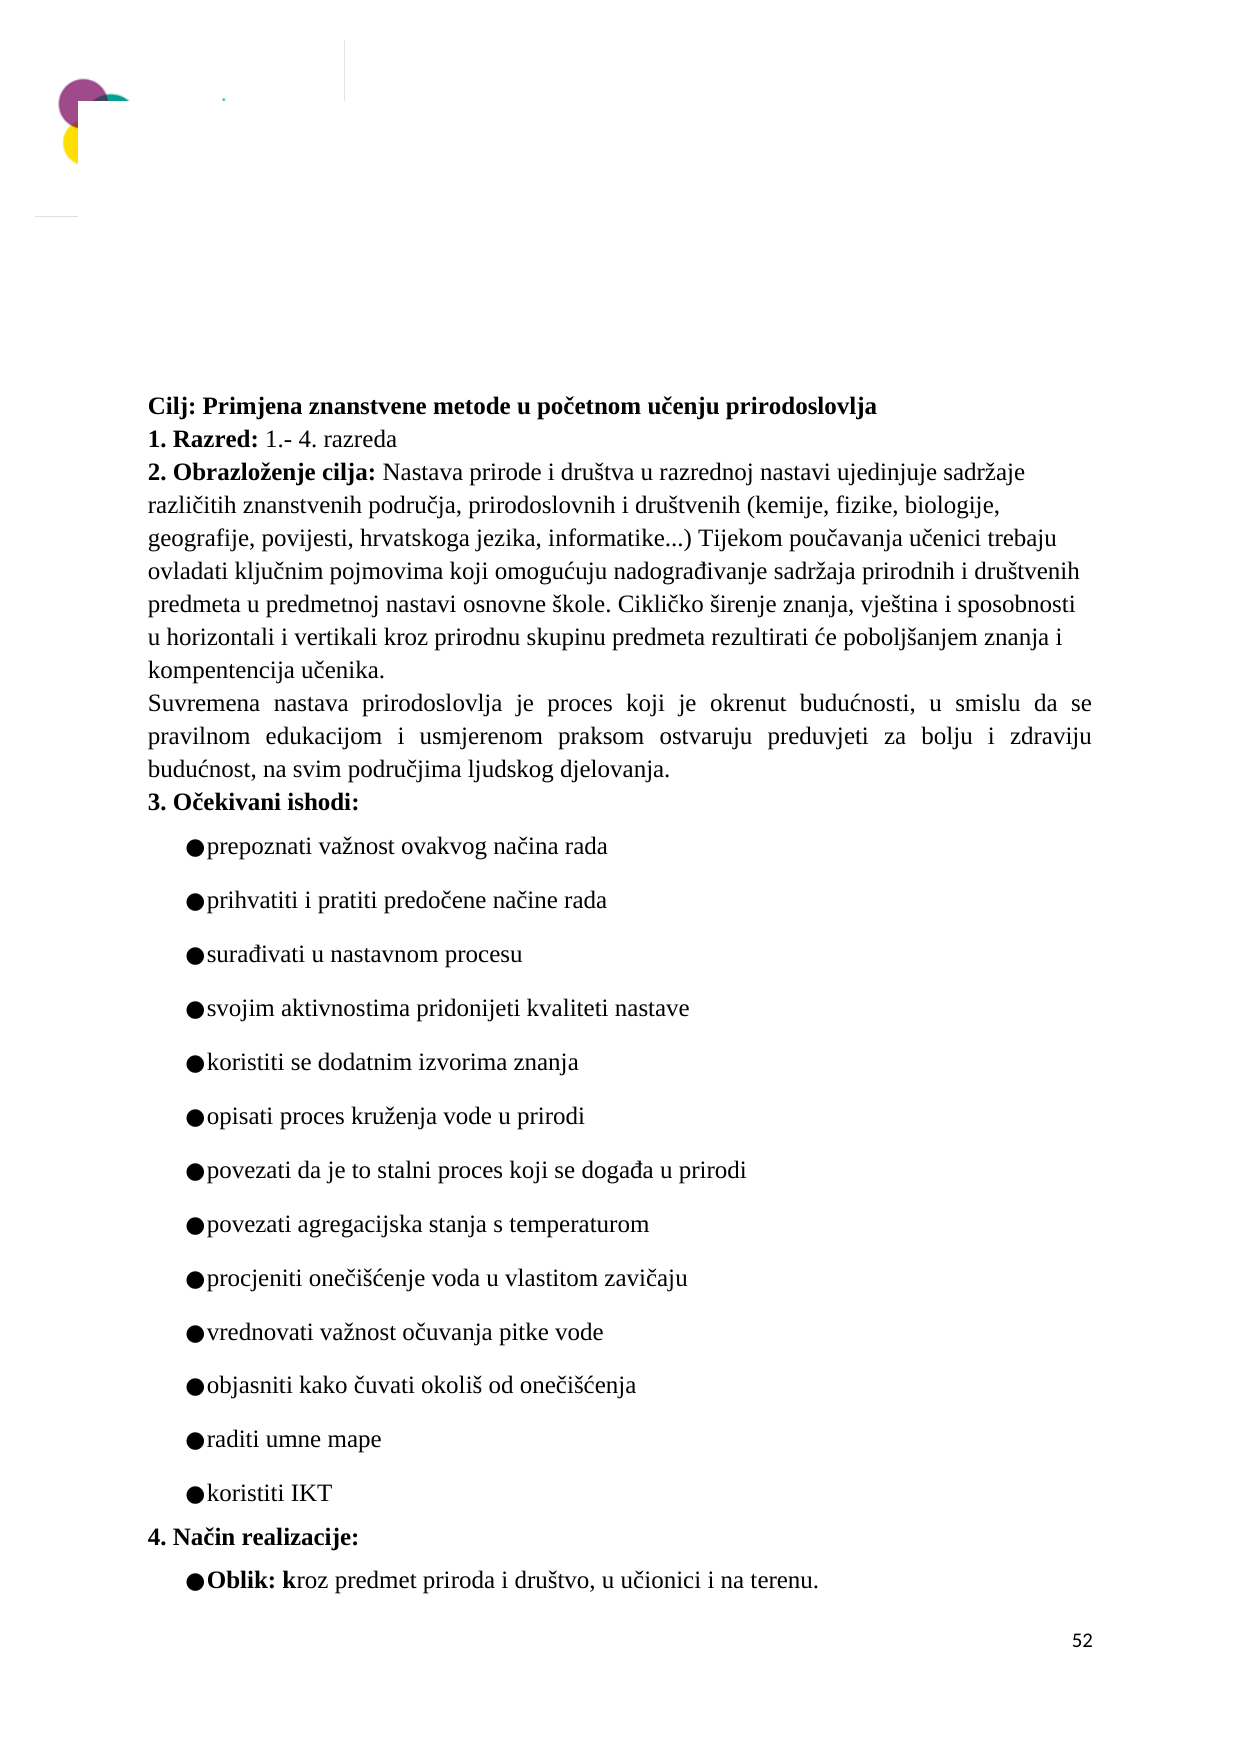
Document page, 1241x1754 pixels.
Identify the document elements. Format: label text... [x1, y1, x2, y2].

list povezati da je to stalni proces koji se događa u prirodi [185, 1144, 1093, 1191]
list opisati proces kruženja vode u prirodi [185, 1090, 1093, 1137]
picture [35, 40, 347, 218]
text Cilj: Primjena znanstvene metode u početnom učenju prirodoslovlja [148, 391, 1093, 420]
text 3. Očekivani ishodi: [148, 787, 1093, 816]
list Oblik: kroz predmet priroda i društvo, u učionici i na terenu. [185, 1555, 1093, 1602]
text 1. Razred: 1.- 4. razreda [148, 424, 1093, 453]
list vrednovati važnost očuvanja pitke vode [185, 1306, 1093, 1353]
list koristiti IKT [185, 1468, 1093, 1515]
list koristiti se dodatnim izvorima znanja [185, 1036, 1093, 1083]
list prihvatiti i pratiti predočene načine rada [185, 874, 1093, 921]
text Suvremena nastava prirodoslovlja je proces koji je okrenut budućnosti, u smislu da se pravilnom edukacijom i usmjerenom praksom ostvaruju preduvjeti za bolju i zdraviju budućnost, na svim područjima ljudskog djelovanja. [148, 688, 1093, 783]
list povezati agregacijska stanja s temperaturom [185, 1198, 1093, 1245]
text 4. Način realizacije: [148, 1522, 1093, 1551]
list svojim aktivnostima pridonijeti kvaliteti nastave [185, 982, 1093, 1029]
list procjeniti onečišćenje voda u vlastitom zavičaju [185, 1252, 1093, 1299]
list raditi umne mape [185, 1414, 1093, 1461]
list objasniti kako čuvati okoliš od onečišćenja [185, 1360, 1093, 1407]
list surađivati u nastavnom procesu [185, 928, 1093, 975]
text 2. Obrazloženje cilja: Nastava prirode i društva u razrednoj nastavi ujedinjuje sadržaje različitih znanstvenih područja, prirodoslovnih i društvenih (kemije, fizike, biologije, geografije, povijesti, hrvatskoga jezika, informatike...) Tijekom poučavanja učenici trebaju ovladati ključnim pojmovima koji omogućuju nadograđivanje sadržaja prirodnih i društvenih predmeta u predmetnoj nastavi osnovne škole. Cikličko širenje znanja, vještina i sposobnosti u horizontali i vertikali kroz prirodnu skupinu predmeta rezultirati će poboljšanjem znanja i kompentencija učenika. [148, 457, 1093, 684]
list prepoznati važnost ovakvog načina rada [185, 820, 1093, 867]
